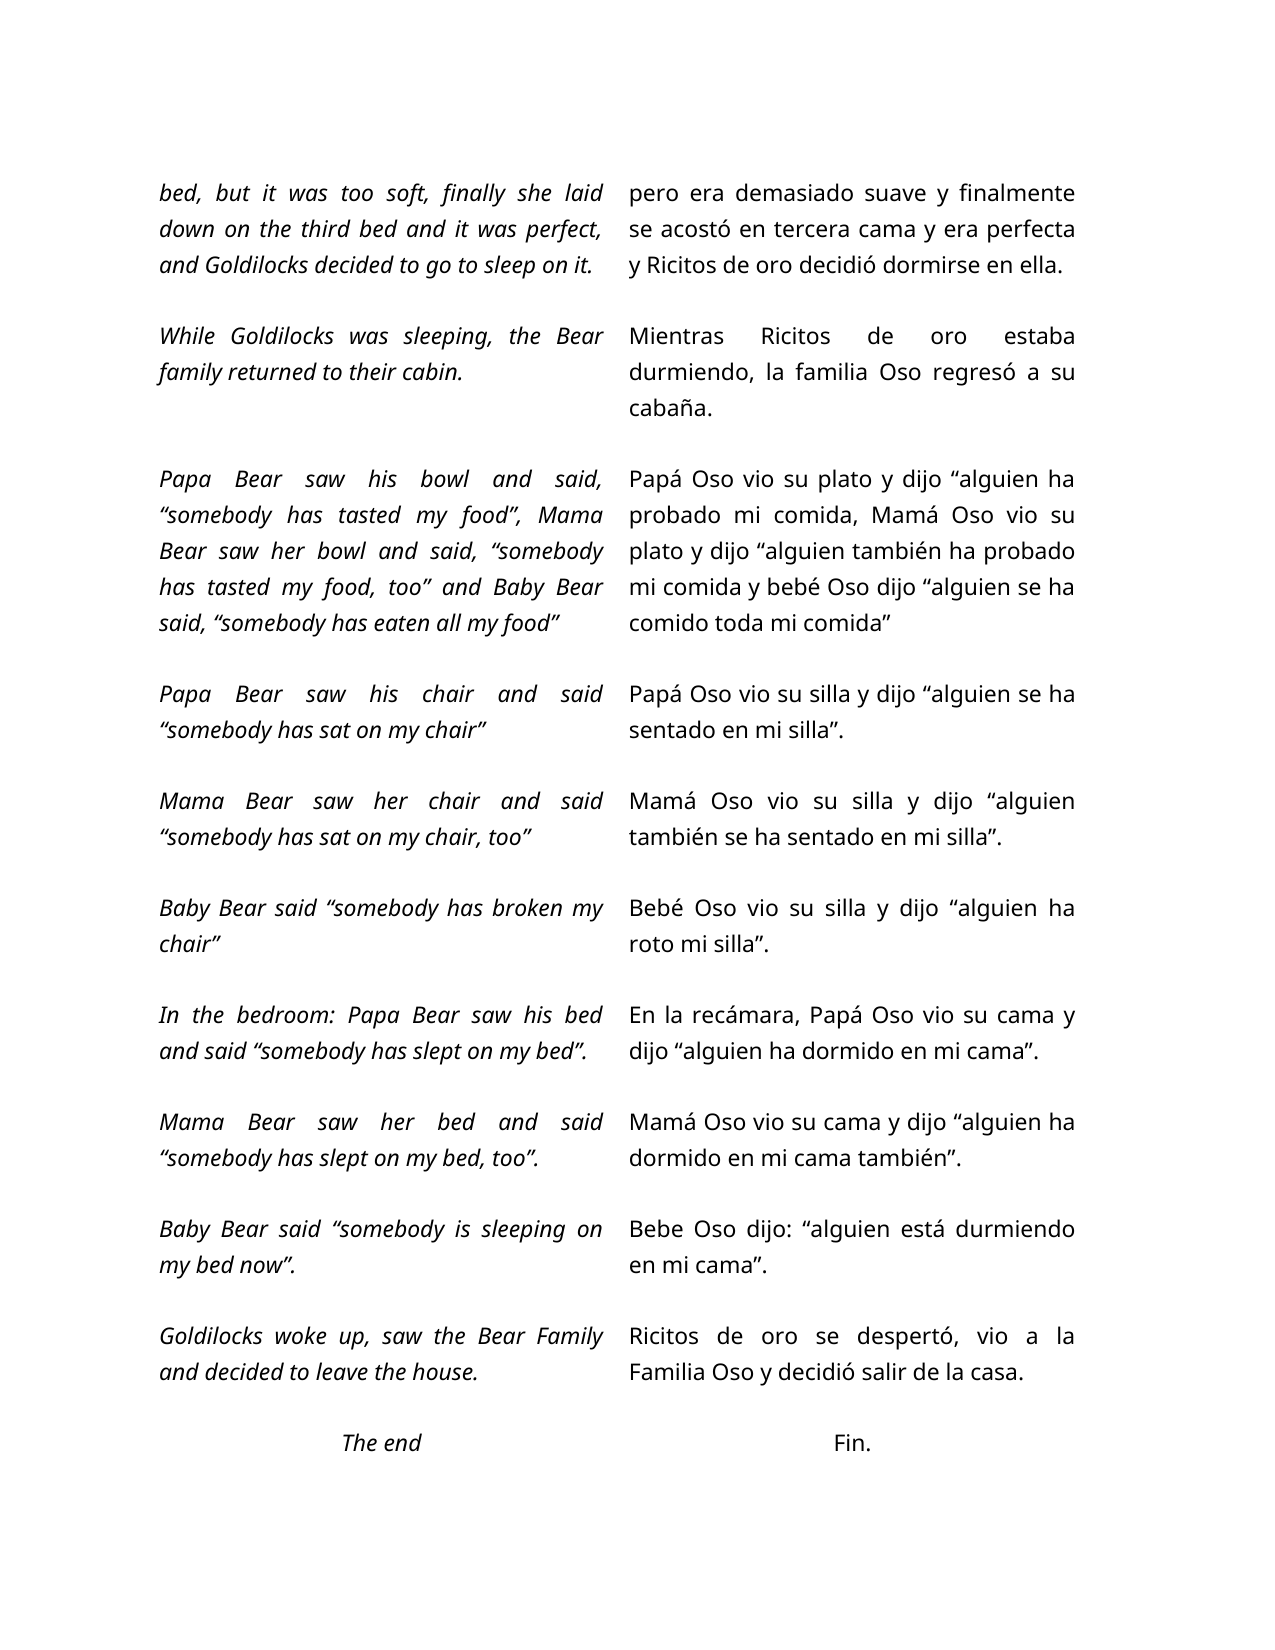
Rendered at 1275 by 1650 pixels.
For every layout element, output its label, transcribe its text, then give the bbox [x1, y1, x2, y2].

table_cell Papa Bear saw his bowl and said, “somebody has tasted my food”, Mama Bear saw her bowl and said, “somebody has tasted my food, too” and Baby Bear said, “somebody has eaten all my food” [148, 463, 617, 678]
table_cell Bebé Oso vio su silla y dijo “alguien ha roto mi silla”. [618, 892, 1087, 999]
table_cell The end [148, 1427, 617, 1462]
table_cell Goldilocks woke up, saw the Bear Family and decided to leave the house. [148, 1320, 617, 1427]
table_cell Papá Oso vio su plato y dijo “alguien ha probado mi comida, Mamá Oso vio su plato y dijo “alguien también ha probado mi comida y bebé Oso dijo “alguien se ha comido toda mi comida” [618, 463, 1087, 678]
table_cell Mamá Oso vio su silla y dijo “alguien también se ha sentado en mi silla”. [618, 785, 1087, 892]
table_cell Mama Bear saw her chair and said “somebody has sat on my chair, too” [148, 785, 617, 892]
table_cell Fin. [618, 1427, 1087, 1462]
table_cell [148, 177, 617, 320]
table_cell Mamá Oso vio su cama y dijo “alguien ha dormido en mi cama también”. [618, 1106, 1087, 1213]
table_cell Papa Bear saw his chair and said “somebody has sat on my chair” [148, 678, 617, 785]
table_cell En la recámara, Papá Oso vio su cama y dijo “alguien ha dormido en mi cama”. [618, 999, 1087, 1106]
table_cell Papá Oso vio su silla y dijo “alguien se ha sentado en mi silla”. [618, 678, 1087, 785]
table_cell Mama Bear saw her bed and said “somebody has slept on my bed, too”. [148, 1106, 617, 1213]
table_cell Bebe Oso dijo: “alguien está durmiendo en mi cama”. [618, 1213, 1087, 1320]
table_cell In the bedroom: Papa Bear saw his bed and said “somebody has slept on my bed”. [148, 999, 617, 1106]
table_cell Mientras Ricitos de oro estaba durmiendo, la familia Oso regresó a su cabaña. [618, 320, 1087, 463]
table_cell Baby Bear said “somebody has broken my chair” [148, 892, 617, 999]
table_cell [618, 177, 1087, 320]
table_cell Baby Bear said “somebody is sleeping on my bed now”. [148, 1213, 617, 1320]
table_cell While Goldilocks was sleeping, the Bear family returned to their cabin. [148, 320, 617, 463]
table_cell Ricitos de oro se despertó, vio a la Familia Oso y decidió salir de la casa. [618, 1320, 1087, 1427]
